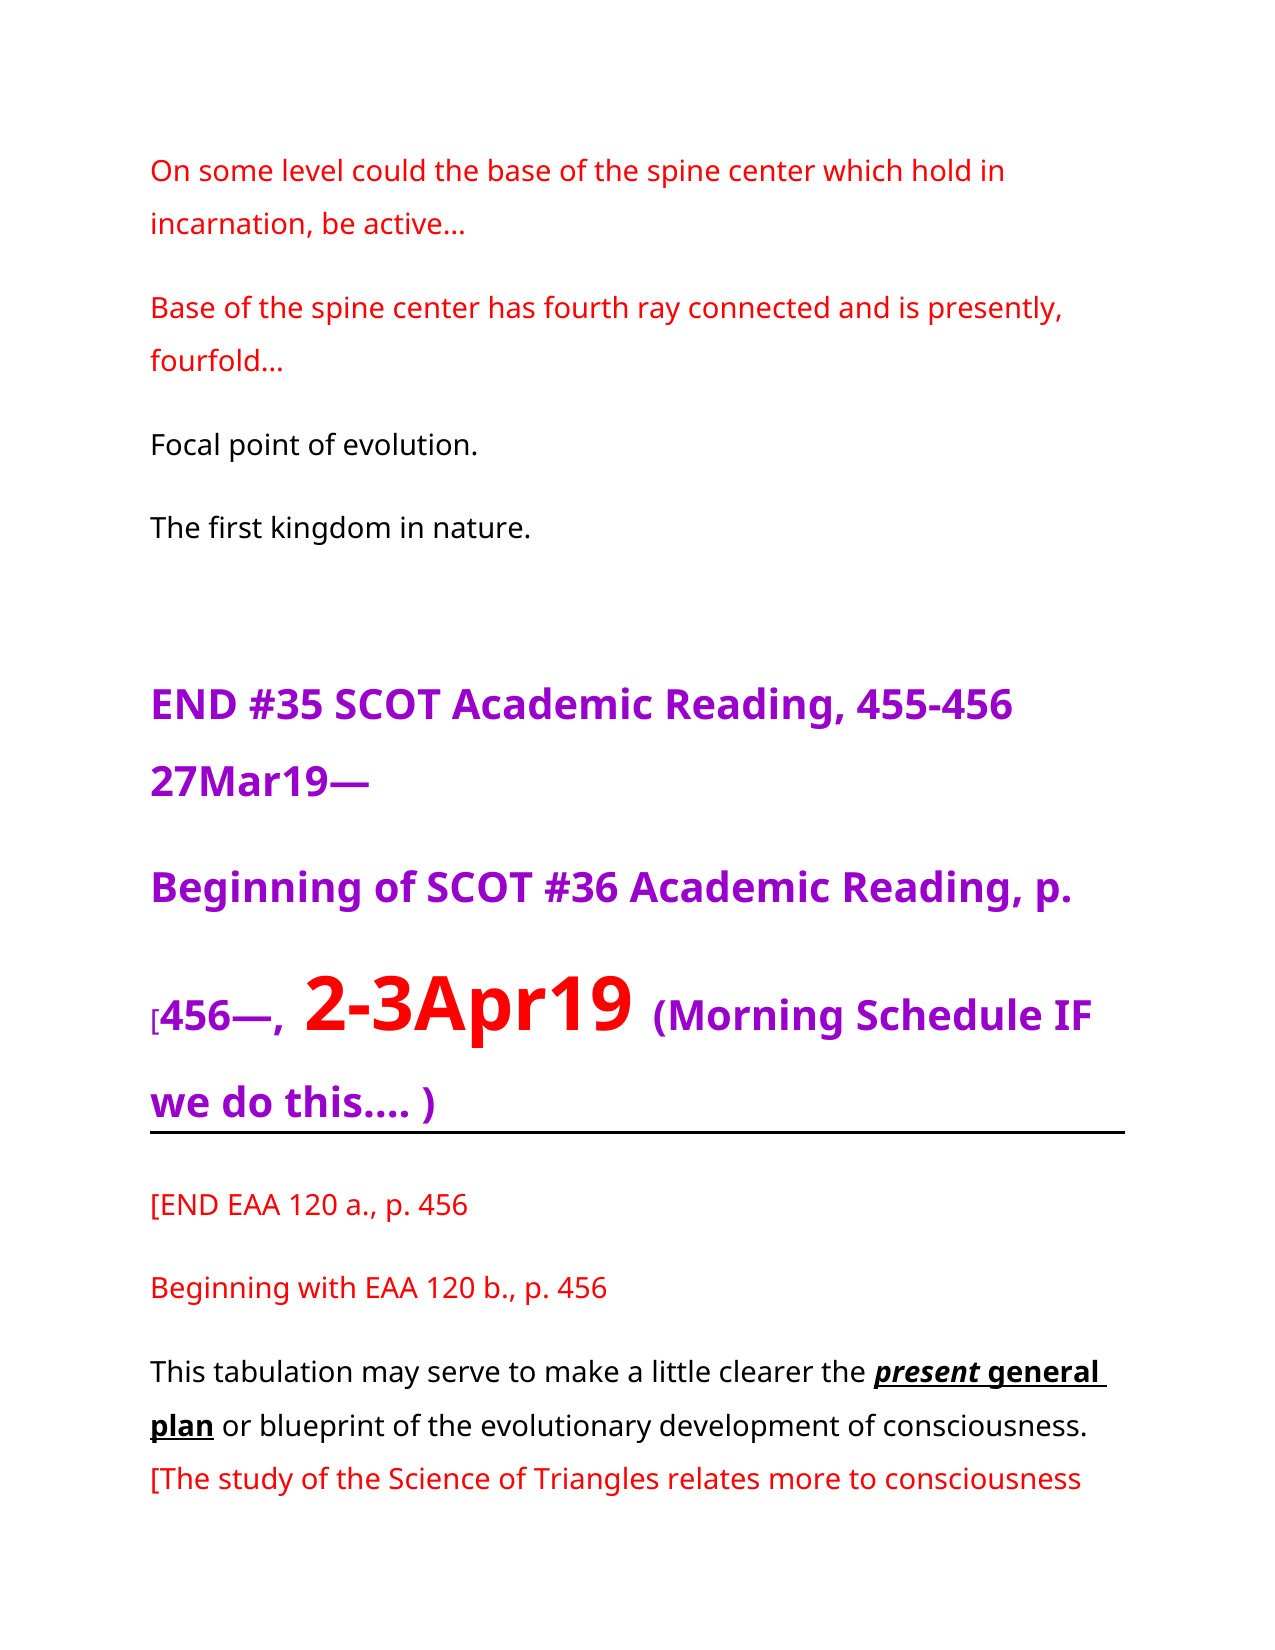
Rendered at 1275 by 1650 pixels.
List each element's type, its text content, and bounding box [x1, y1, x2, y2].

text [END EAA 120 a., p. 456 [150, 1184, 1125, 1224]
text Beginning with EAA 120 b., p. 456 [150, 1268, 1125, 1307]
text Focal point of evolution. [150, 424, 1125, 464]
text END #35 SCOT Academic Reading, 455-456 27Mar19— [150, 675, 1125, 808]
text The first kingdom in nature. [150, 508, 1125, 547]
text Base of the spine center has fourth ray connected and is presently, fourfold… [150, 287, 1125, 380]
text On some level could the base of the spine center which hold in incarnation, be active… [150, 150, 1125, 243]
text Beginning of SCOT #36 Academic Reading, p. [456—, 2-3Apr19 (Morning Schedule IF we do this…. ) [150, 858, 1125, 1131]
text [150, 1351, 1125, 1498]
